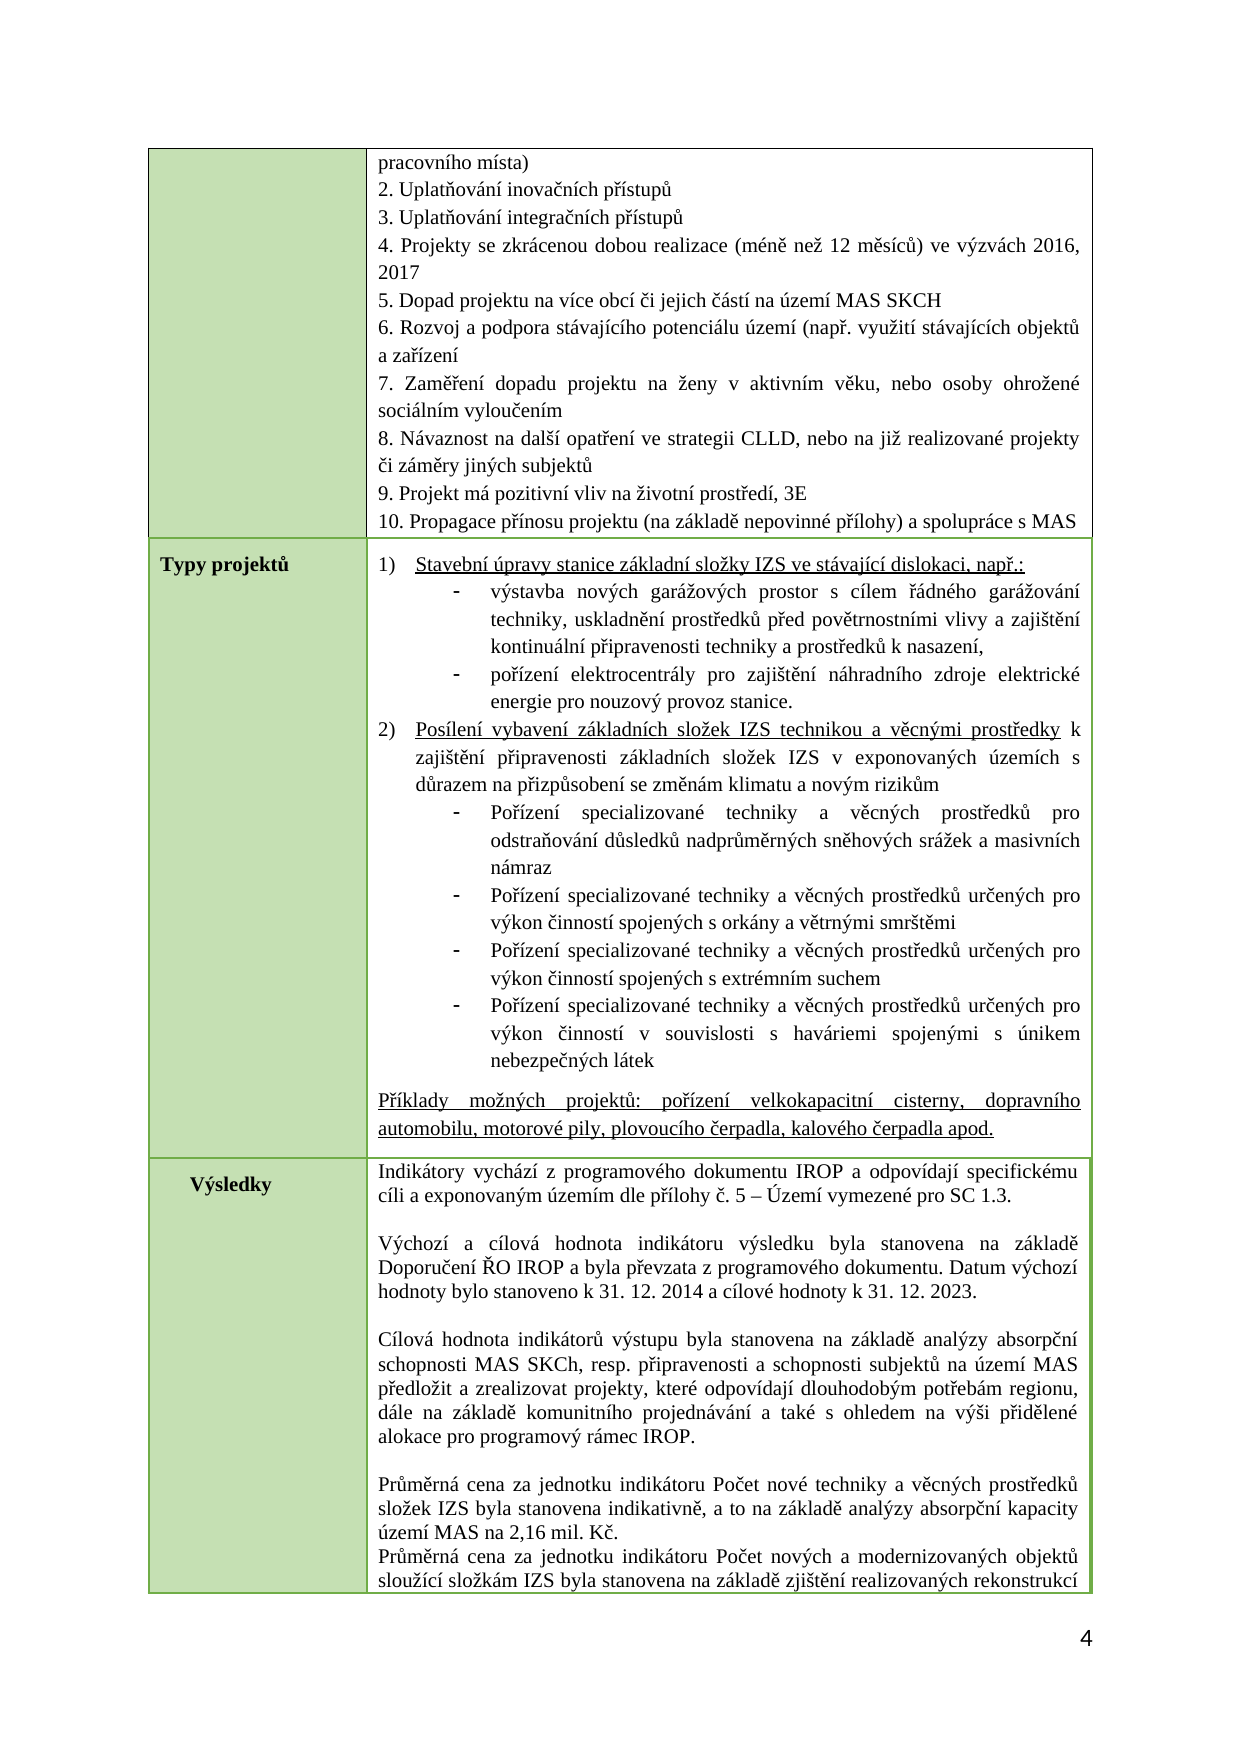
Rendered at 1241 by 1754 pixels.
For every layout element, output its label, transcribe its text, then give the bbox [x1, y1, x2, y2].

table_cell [367, 149, 1092, 537]
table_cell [368, 1159, 1089, 1592]
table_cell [149, 149, 366, 537]
table_cell Stavební úpravy stanice základní složky IZS ve stávající dislokaci, např.: výstavba nových garážových prostor s cílem řádného garážování techniky, uskladnění prostředků před povětrnostními vlivy a zajištění kontinuální připravenosti techniky a prostředků k nasazení, pořízení elektrocentrály pro zajištění náhradního zdroje elektrické energie pro nouzový provoz stanice. Posílení vybavení základních složek IZS technikou a věcnými prostředky k zajištění připravenosti základních složek IZS v exponovaných územích s důrazem na přizpůsobení se změnám klimatu a novým rizikům Pořízení specializované techniky a věcných prostředků pro odstraňování důsledků nadprůměrných sněhových srážek a masivních námraz Pořízení specializované techniky a věcných prostředků určených pro výkon činností spojených s orkány a větrnými smrštěmi Pořízení specializované techniky a věcných prostředků určených pro výkon činností spojených s extrémním suchem Pořízení specializované techniky a věcných prostředků určených pro výkon činností v souvislosti s haváriemi spojenými s únikem nebezpečných látek Příklady možných projektů: pořízení velkokapacitní cisterny, dopravního automobilu, motorové pily, plovoucího čerpadla, kalového čerpadla apod. [368, 539, 1091, 1157]
table_cell Typy projektů [150, 539, 366, 1157]
table_cell Výsledky [150, 1159, 366, 1592]
